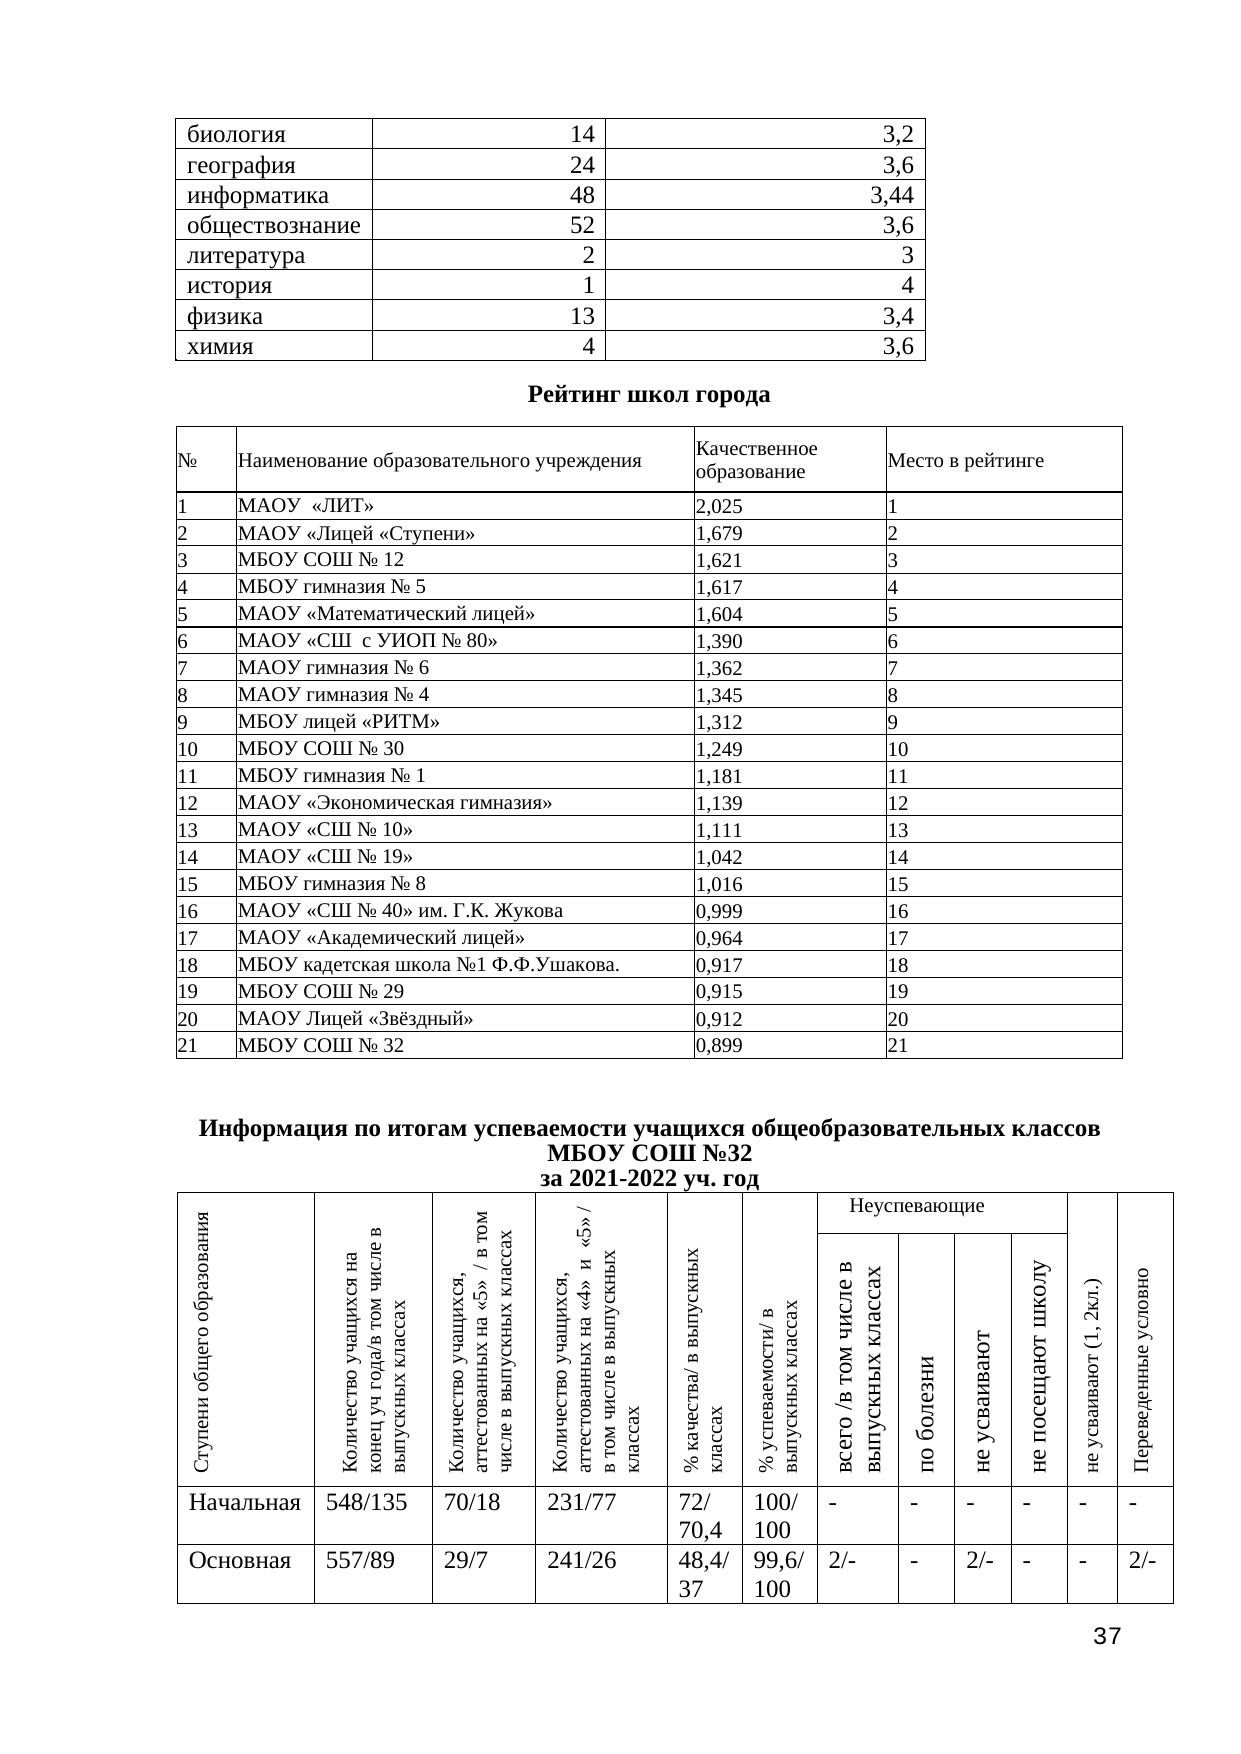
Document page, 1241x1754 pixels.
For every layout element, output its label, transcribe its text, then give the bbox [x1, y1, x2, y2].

table_cell 7 [177, 654, 236, 680]
table_cell Наименование образовательного учреждения [237, 427, 694, 491]
table_cell история [176, 270, 372, 299]
table_header Количество учащихся на конец уч года/в том числе в выпускных классах [315, 1193, 432, 1486]
table_cell 14 [177, 843, 236, 869]
table_cell 24 [373, 149, 605, 178]
table_cell МБОУ гимназия № 8 [237, 870, 694, 896]
table_cell 0,899 [695, 1032, 886, 1058]
table_cell 0,912 [695, 1005, 886, 1031]
table_cell 1,042 [695, 843, 886, 869]
table_cell 0,999 [695, 897, 886, 923]
table_cell 1,679 [695, 520, 886, 545]
table_cell химия [176, 331, 372, 360]
table_cell 4 [177, 574, 236, 599]
table_cell 9 [177, 708, 236, 734]
table_cell 2/- [955, 1545, 1011, 1603]
table_cell 557/89 [315, 1545, 432, 1603]
table_header не усваивают (1, 2кл.) [1068, 1193, 1117, 1486]
table_cell 1,016 [695, 870, 886, 896]
table_cell МБОУ СОШ № 29 [237, 978, 694, 1004]
table_cell 1,181 [695, 762, 886, 788]
table_cell не усваивают [955, 1234, 1011, 1486]
text Информация по итогам успеваемости учащихся общеобразовательных классов МБОУ СОШ №32 [177, 1117, 1122, 1167]
table_cell 52 [373, 210, 605, 239]
table_cell 1 [177, 493, 236, 518]
table_cell 2 [373, 240, 605, 269]
table_cell 11 [887, 762, 1122, 788]
table_cell 3 [887, 546, 1122, 572]
table_cell 5 [177, 600, 236, 626]
table_cell 3 [606, 240, 925, 269]
table_header Переведенные условно [1118, 1193, 1173, 1486]
table_cell Качественное образование [695, 427, 886, 491]
table_cell 1,362 [695, 654, 886, 680]
table_cell 0,915 [695, 978, 886, 1004]
table_cell 2 [177, 520, 236, 545]
table_cell 20 [887, 1005, 1122, 1031]
table_cell - [818, 1487, 898, 1544]
table_cell 3,6 [606, 149, 925, 178]
table_cell 48,4/ 37 [668, 1545, 742, 1603]
table_cell МБОУ СОШ № 32 [237, 1032, 694, 1058]
table_cell 1,312 [695, 708, 886, 734]
table_cell 4 [887, 574, 1122, 599]
table_cell 548/135 [315, 1487, 432, 1544]
table_cell МБОУ гимназия № 1 [237, 762, 694, 788]
table_cell 2/- [818, 1545, 898, 1603]
table_cell 1,617 [695, 574, 886, 599]
table_cell география [176, 149, 372, 178]
table_cell МБОУ кадетская школа №1 Ф.Ф.Ушакова. [237, 951, 694, 977]
table_cell - [1068, 1545, 1117, 1603]
table_cell Рейтинг школ города [176, 360, 1122, 426]
table_cell 0,964 [695, 924, 886, 950]
table_cell Место в рейтинге [887, 427, 1122, 491]
table_cell 6 [887, 628, 1122, 653]
table_cell 1 [887, 493, 1122, 518]
table_cell 0,917 [695, 951, 886, 977]
table_cell 3,4 [606, 300, 925, 329]
table_cell МАОУ «СШ № 40» им. Г.К. Жукова [237, 897, 694, 923]
table_cell 6 [177, 628, 236, 653]
table_cell МБОУ лицей «РИТМ» [237, 708, 694, 734]
table_cell 15 [887, 870, 1122, 896]
table_cell 1,249 [695, 735, 886, 761]
table_cell 1,390 [695, 628, 886, 653]
table_cell 3,6 [606, 210, 925, 239]
table_cell 3,2 [606, 119, 925, 148]
table_cell МАОУ «СШ № 10» [237, 816, 694, 842]
table_cell физика [176, 300, 372, 329]
table_cell - [899, 1487, 954, 1544]
table_cell МБОУ гимназия № 5 [237, 574, 694, 599]
table_cell 13 [373, 300, 605, 329]
table_cell 19 [177, 978, 236, 1004]
table_cell Основная [178, 1545, 314, 1603]
table_cell информатика [176, 180, 372, 209]
table_cell 21 [887, 1032, 1122, 1058]
table_cell 13 [887, 816, 1122, 842]
table_cell 48 [373, 180, 605, 209]
table_header Количество учащихся, аттестованных на «4» и «5» / в том числе в выпускных классах [536, 1193, 667, 1486]
table_cell МАОУ гимназия № 4 [237, 681, 694, 707]
table_cell № [177, 427, 236, 491]
table_cell 11 [177, 762, 236, 788]
table_cell 10 [887, 735, 1122, 761]
table_cell не посещают школу [1012, 1234, 1067, 1486]
table_cell по болезни [899, 1234, 954, 1486]
table_cell 4 [373, 331, 605, 360]
table_cell МАОУ «Академический лицей» [237, 924, 694, 950]
table_cell 231/77 [536, 1487, 667, 1544]
table_cell - [1118, 1487, 1173, 1544]
table_cell 3,6 [606, 331, 925, 360]
table_cell МАОУ Лицей «Звёздный» [237, 1005, 694, 1031]
table_cell МАОУ «СШ № 19» [237, 843, 694, 869]
table_cell 4 [606, 270, 925, 299]
table_header % качества/ в выпускных классах [668, 1193, 742, 1486]
table_cell 1,621 [695, 546, 886, 572]
table_cell 15 [177, 870, 236, 896]
table_cell обществознание [176, 210, 372, 239]
table_cell 2/- [1118, 1545, 1173, 1603]
table_cell - [899, 1545, 954, 1603]
table_cell 12 [177, 789, 236, 815]
table_cell 1,345 [695, 681, 886, 707]
table_cell 100/ 100 [743, 1487, 817, 1544]
table_cell МАОУ гимназия № 6 [237, 654, 694, 680]
table_cell 3,44 [606, 180, 925, 209]
table_cell - [1068, 1487, 1117, 1544]
table_cell 8 [887, 681, 1122, 707]
table_cell литература [176, 240, 372, 269]
table_cell 1,111 [695, 816, 886, 842]
table_cell 18 [887, 951, 1122, 977]
table_cell 241/26 [536, 1545, 667, 1603]
table_cell МАОУ «Экономическая гимназия» [237, 789, 694, 815]
table_cell МАОУ «ЛИТ» [237, 493, 694, 518]
table_cell 29/7 [433, 1545, 535, 1603]
text за 2021-2022 уч. год [177, 1167, 1122, 1192]
table_cell - [1012, 1487, 1067, 1544]
table_cell МАОУ «Лицей «Ступени» [237, 520, 694, 545]
table_cell 18 [177, 951, 236, 977]
table_cell 7 [887, 654, 1122, 680]
table_cell 20 [177, 1005, 236, 1031]
table_cell 72/ 70,4 [668, 1487, 742, 1544]
table_cell МБОУ СОШ № 12 [237, 546, 694, 572]
table_cell 17 [887, 924, 1122, 950]
table_cell 8 [177, 681, 236, 707]
table_cell 19 [887, 978, 1122, 1004]
table_cell Начальная [178, 1487, 314, 1544]
table_cell 99,6/ 100 [743, 1545, 817, 1603]
table_cell - [1012, 1545, 1067, 1603]
table_cell 2,025 [695, 493, 886, 518]
table_cell 10 [177, 735, 236, 761]
table_cell 1,139 [695, 789, 886, 815]
table_cell 1,604 [695, 600, 886, 626]
table_header Неуспевающие [818, 1193, 1067, 1233]
table_cell 9 [887, 708, 1122, 734]
table_cell 16 [887, 897, 1122, 923]
table_cell МАОУ «СШ с УИОП № 80» [237, 628, 694, 653]
table_cell 12 [887, 789, 1122, 815]
table_cell МАОУ «Математический лицей» [237, 600, 694, 626]
table_cell биология [176, 119, 372, 148]
table_cell 17 [177, 924, 236, 950]
table_cell 14 [373, 119, 605, 148]
table_cell 1 [373, 270, 605, 299]
table_cell - [955, 1487, 1011, 1544]
table_cell 2 [887, 520, 1122, 545]
table_header Количество учащихся, аттестованных на «5» / в том числе в выпускных классах [433, 1193, 535, 1486]
table_cell МБОУ СОШ № 30 [237, 735, 694, 761]
table_cell 70/18 [433, 1487, 535, 1544]
table_cell 5 [887, 600, 1122, 626]
table_cell 16 [177, 897, 236, 923]
table_header Ступени общего образования [178, 1193, 314, 1486]
table_cell 13 [177, 816, 236, 842]
table_header % успеваемости/ в выпускных классах [743, 1193, 817, 1486]
table_cell 21 [177, 1032, 236, 1058]
table_cell всего /в том числе в выпускных классах [818, 1234, 898, 1486]
table_cell 14 [887, 843, 1122, 869]
table_cell 3 [177, 546, 236, 572]
